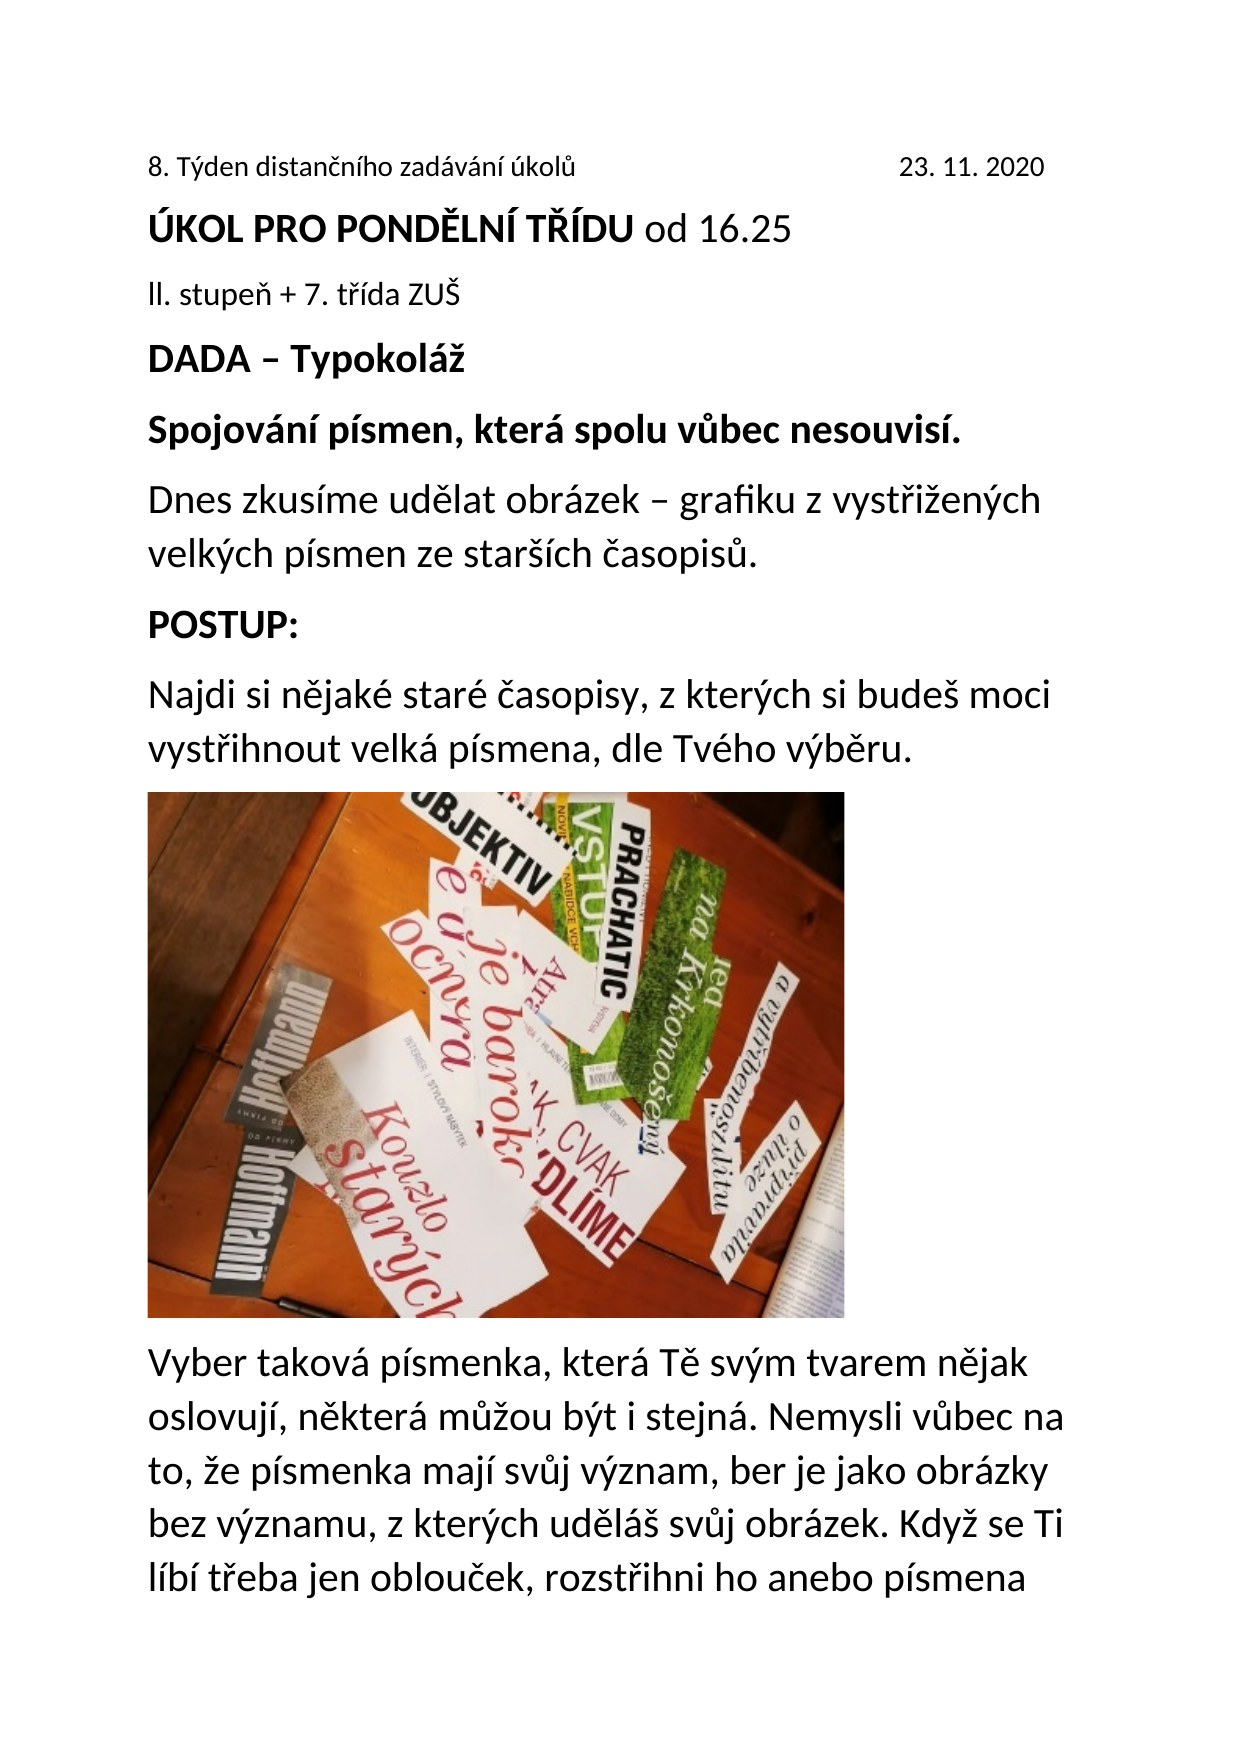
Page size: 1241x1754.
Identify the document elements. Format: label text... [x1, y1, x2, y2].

text POSTUP: [148, 598, 1093, 648]
text ÚKOL PRO PONDĚLNÍ TŘÍDU od 16.25 [148, 202, 1093, 253]
text 8. Týden distančního zadávání úkolů 23. 11. 2020 [148, 148, 1093, 183]
text ll. stupeň + 7. třída ZUŠ [148, 272, 1093, 313]
text Dnes zkusíme udělat obrázek – grafiku z vystřižených velkých písmen ze starších časopisů. [148, 473, 1093, 578]
text DADA – Typokoláž [148, 332, 1093, 383]
picture [147, 792, 845, 1318]
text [148, 1336, 1093, 1602]
text Spojování písmen, která spolu vůbec nesouvisí. [148, 403, 1093, 454]
text Najdi si nějaké staré časopisy, z kterých si budeš moci vystřihnout velká písmena, dle Tvého výběru. [148, 668, 1093, 773]
